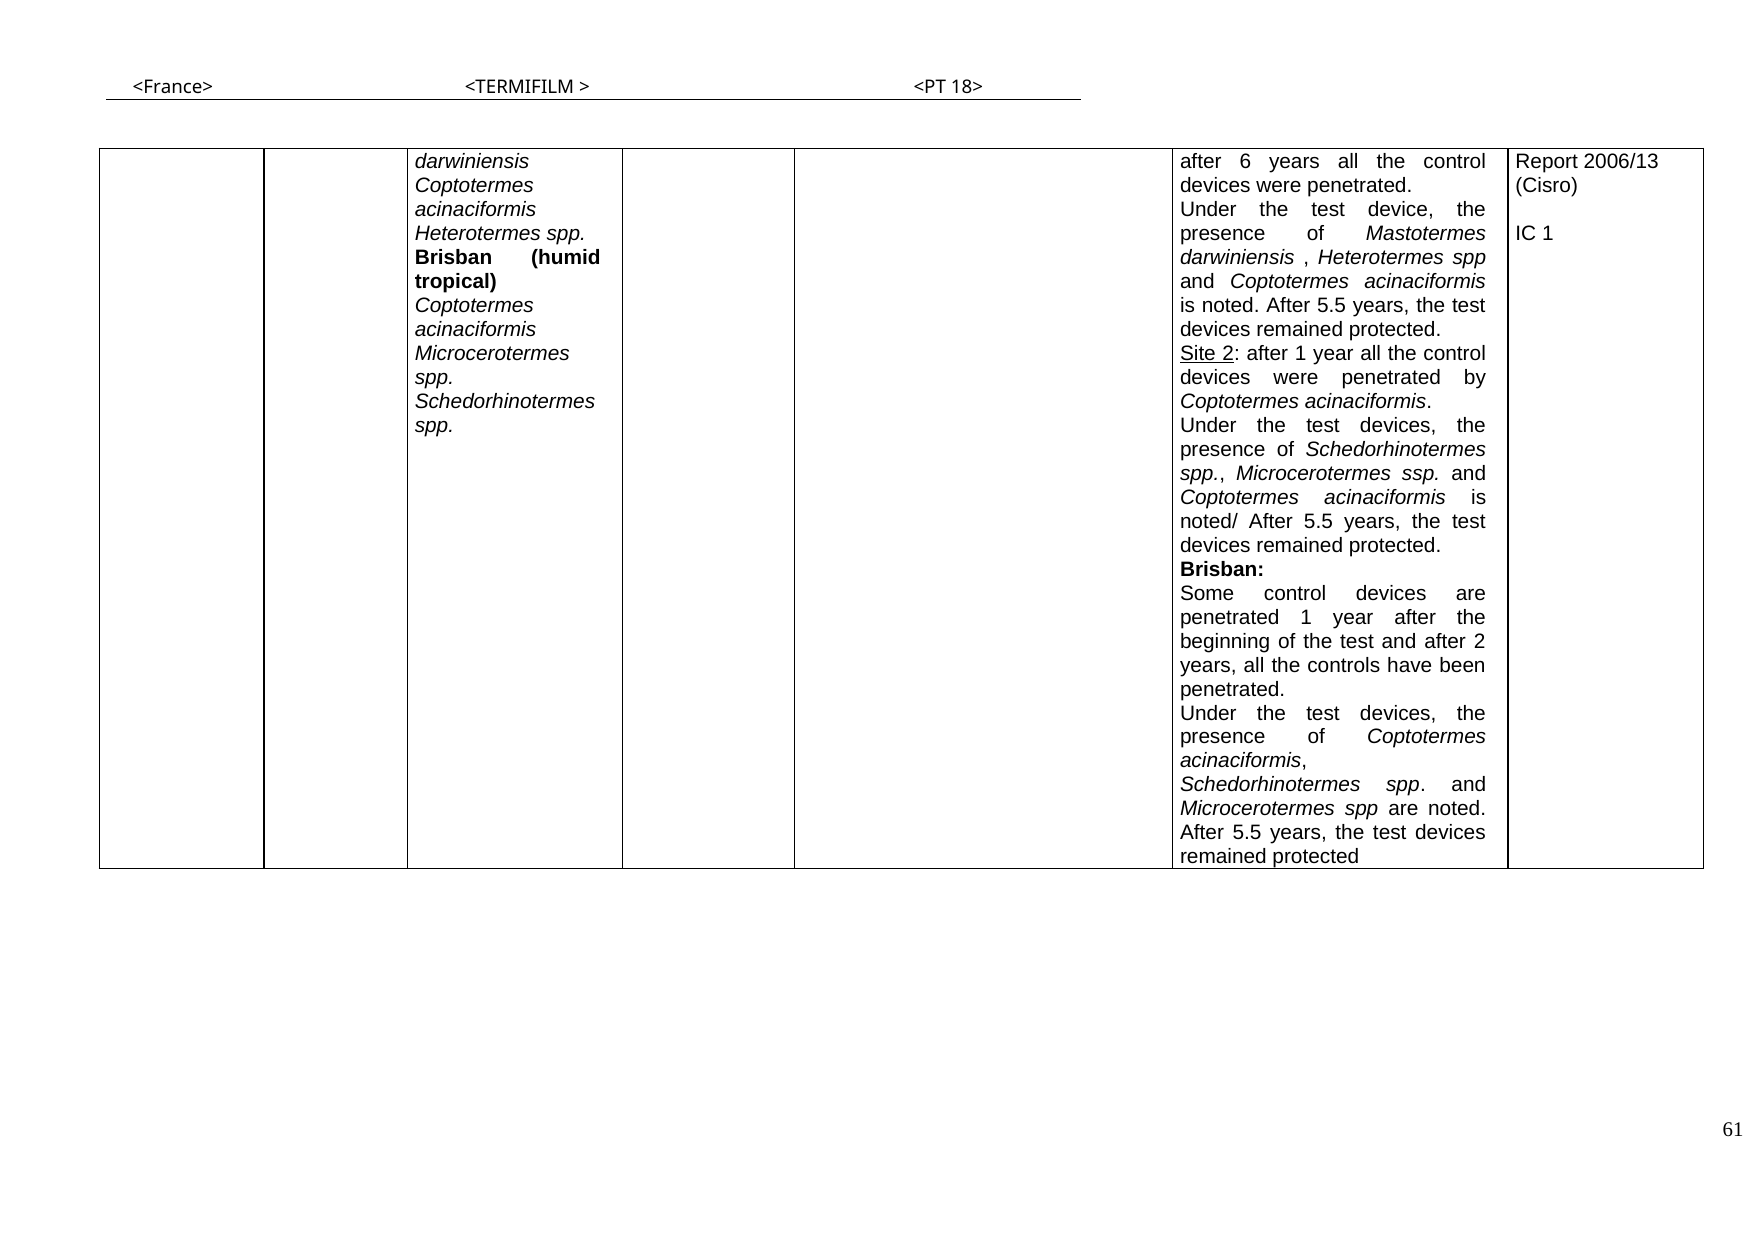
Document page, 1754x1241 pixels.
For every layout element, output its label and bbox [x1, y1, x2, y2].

table_cell [1509, 149, 1703, 868]
table_cell [1173, 149, 1507, 868]
table_cell [795, 149, 1172, 868]
table_cell [623, 149, 794, 868]
table_cell [100, 149, 263, 868]
table_cell [265, 149, 407, 868]
table_cell [408, 149, 622, 868]
